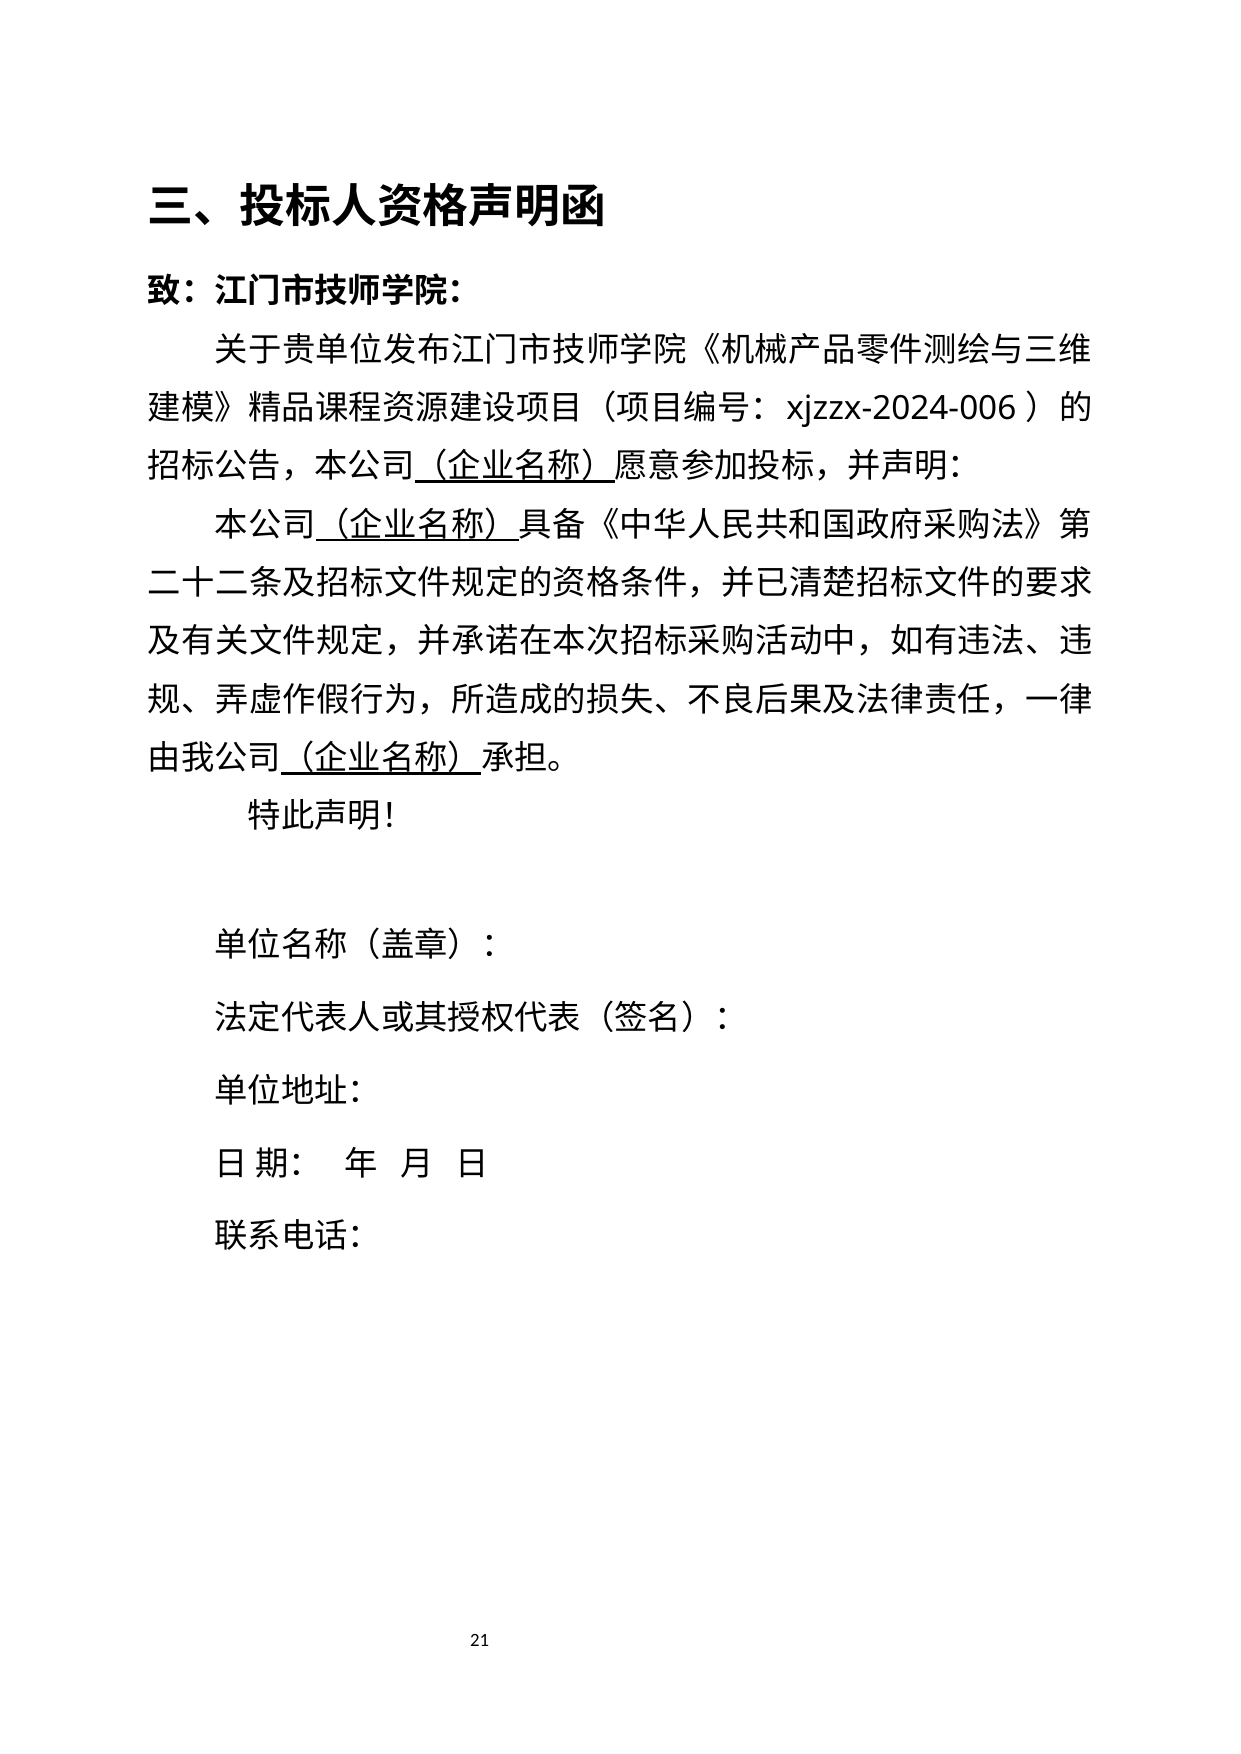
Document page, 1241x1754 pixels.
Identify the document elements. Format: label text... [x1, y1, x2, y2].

subtitle 三、投标人资格声明函 [148, 172, 1092, 235]
text 联系电话： [148, 1189, 1092, 1262]
text 单位名称（盖章）： [148, 898, 1092, 971]
text 致：江门市技师学院： [148, 256, 1092, 314]
text 日 期： 年 月 日 [148, 1117, 1092, 1189]
text 特此声明！ [148, 781, 1092, 839]
text 关于贵单位发布江门市技师学院《机械产品零件测绘与三维建模》精品课程资源建设项目（项目编号：xjzzx-2024-006 ）的招标公告，本公司（企业名称）愿意参加投标，并声明： [148, 314, 1092, 489]
text 法定代表人或其授权代表（签名）： [148, 971, 1092, 1044]
text 本公司（企业名称）具备《中华人民共和国政府采购法》第二十二条及招标文件规定的资格条件，并已清楚招标文件的要求及有关文件规定，并承诺在本次招标采购活动中，如有违法、违规、弄虚作假行为，所造成的损失、不良后果及法律责任，一律由我公司（企业名称）承担。 [148, 489, 1092, 781]
text 单位地址： [148, 1044, 1092, 1117]
